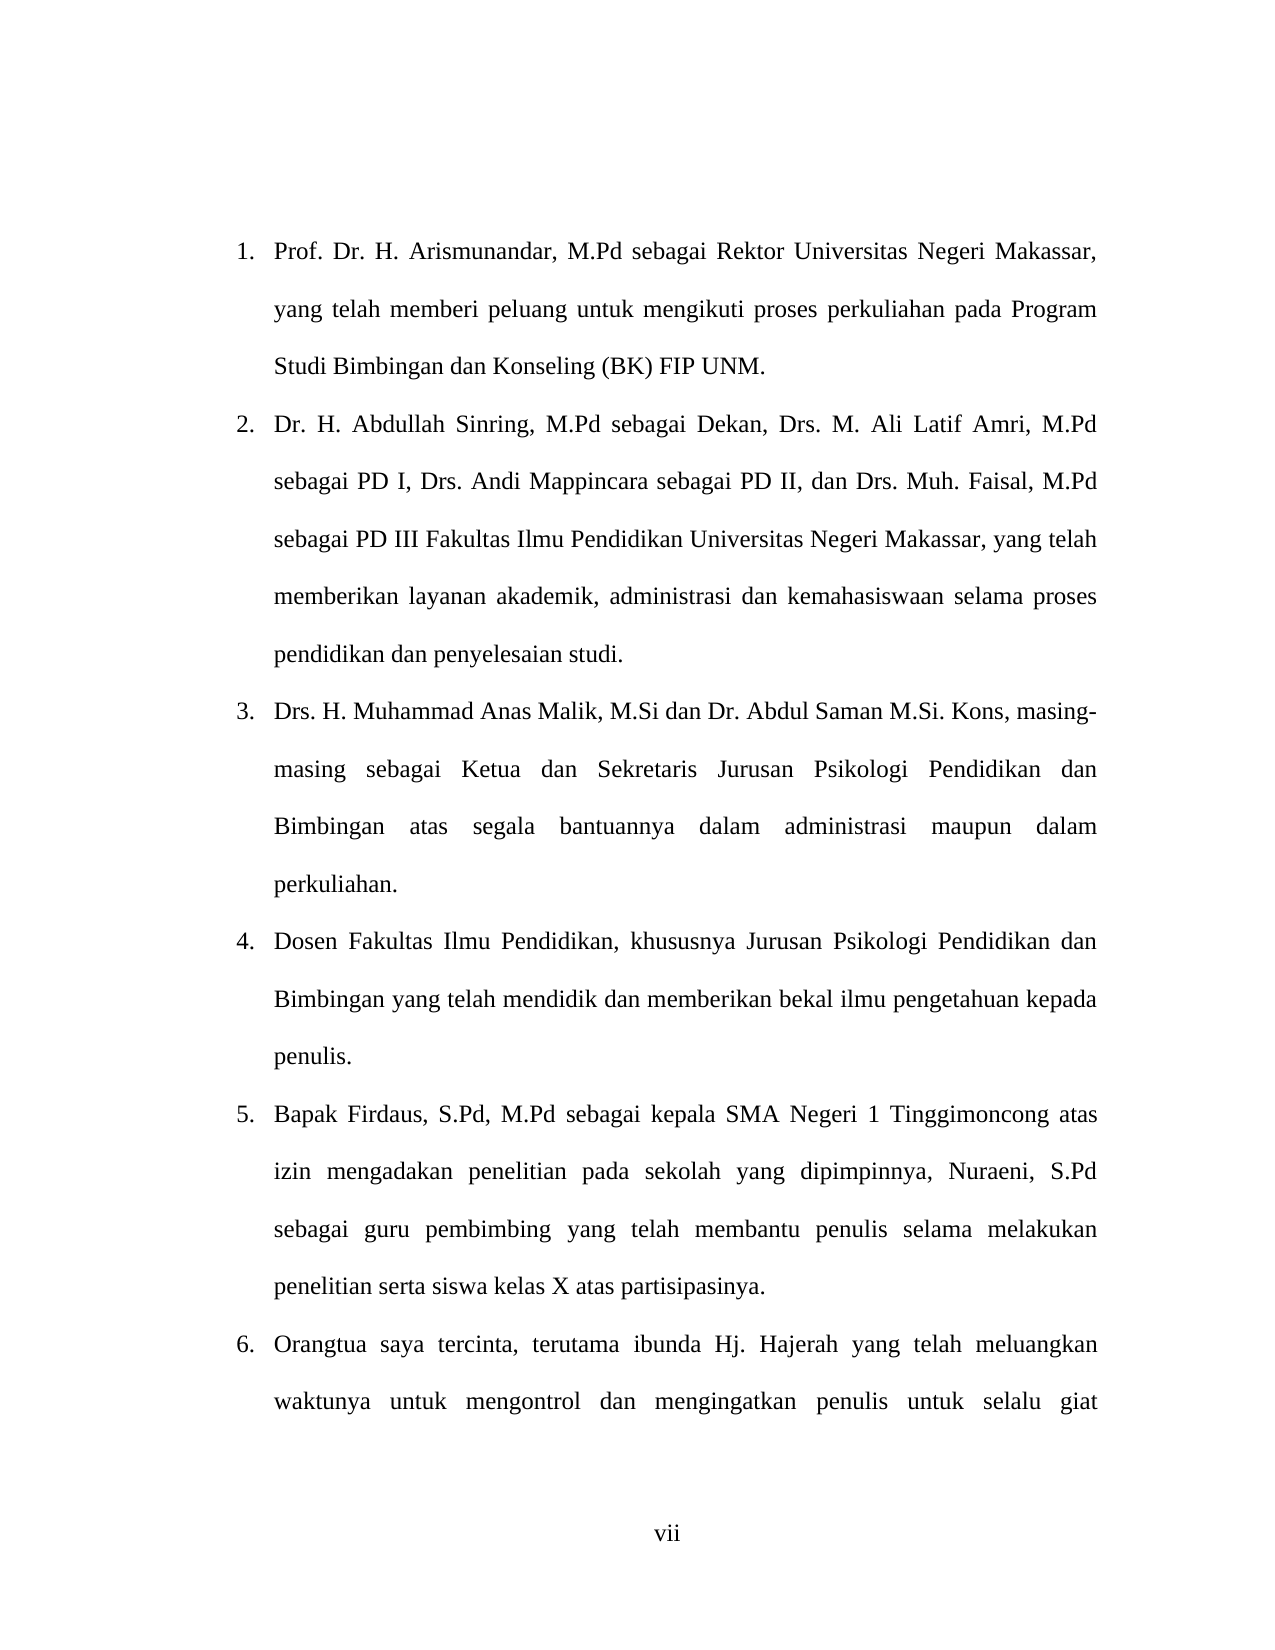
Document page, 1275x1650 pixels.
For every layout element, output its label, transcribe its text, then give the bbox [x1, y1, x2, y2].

list Prof. Dr. H. Arismunandar, M.Pd sebagai Rektor Universitas Negeri Makassar, yang telah memberi peluang untuk mengikuti proses perkuliahan pada Program Studi Bimbingan dan Konseling (BK) FIP UNM. [236, 236, 1098, 380]
list Drs. H. Muhammad Anas Malik, M.Si dan Dr. Abdul Saman M.Si. Kons, masing-masing sebagai Ketua dan Sekretaris Jurusan Psikologi Pendidikan dan Bimbingan atas segala bantuannya dalam administrasi maupun dalam perkuliahan. [236, 696, 1098, 897]
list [236, 1329, 1098, 1415]
list Bapak Firdaus, S.Pd, M.Pd sebagai kepala SMA Negeri 1 Tinggimoncong atas izin mengadakan penelitian pada sekolah yang dipimpinnya, Nuraeni, S.Pd sebagai guru pembimbing yang telah membantu penulis selama melakukan penelitian serta siswa kelas X atas partisipasinya. [236, 1099, 1098, 1300]
list Dosen Fakultas Ilmu Pendidikan, khususnya Jurusan Psikologi Pendidikan dan Bimbingan yang telah mendidik dan memberikan bekal ilmu pengetahuan kepada penulis. [236, 926, 1098, 1070]
list Dr. H. Abdullah Sinring, M.Pd sebagai Dekan, Drs. M. Ali Latif Amri, M.Pd sebagai PD I, Drs. Andi Mappincara sebagai PD II, dan Drs. Muh. Faisal, M.Pd sebagai PD III Fakultas Ilmu Pendidikan Universitas Negeri Makassar, yang telah memberikan layanan akademik, administrasi dan kemahasiswaan selama proses pendidikan dan penyelesaian studi. [236, 409, 1098, 667]
